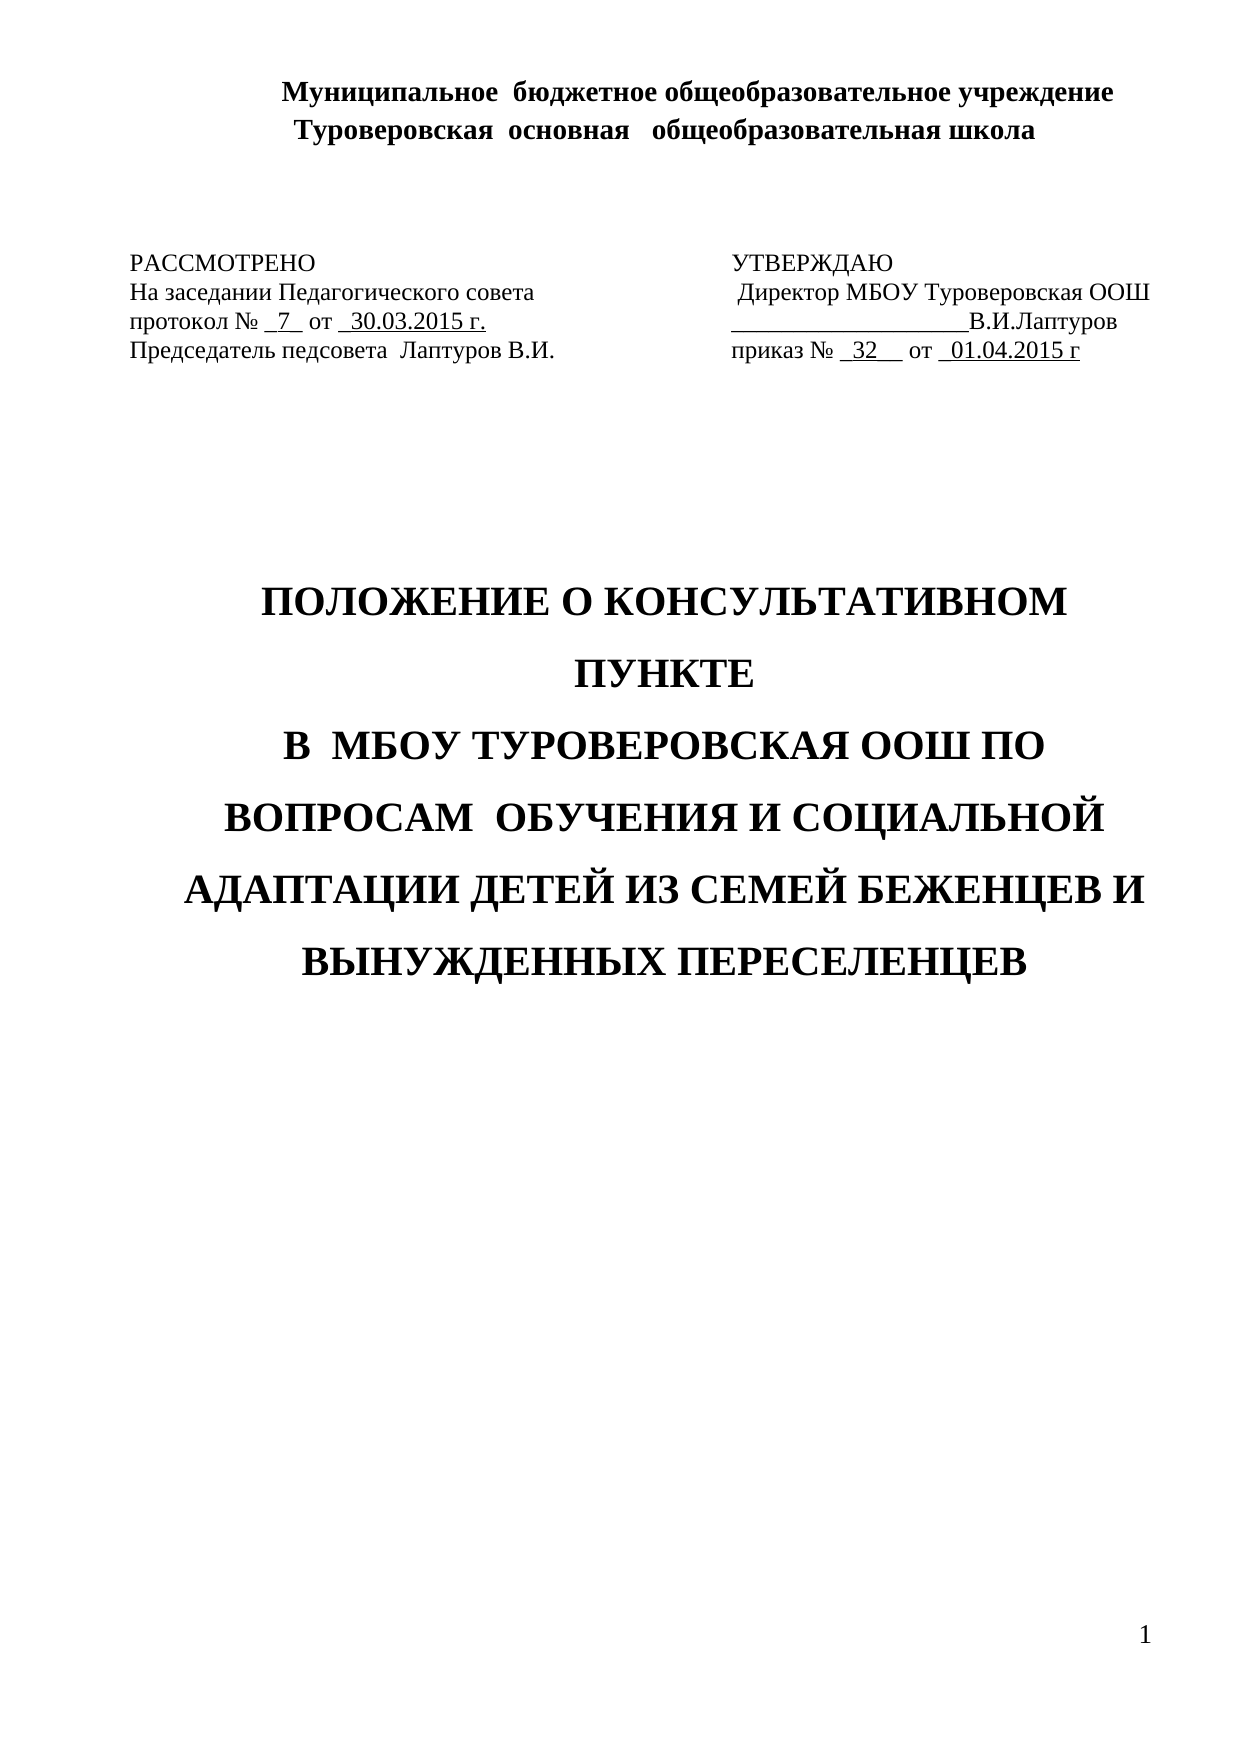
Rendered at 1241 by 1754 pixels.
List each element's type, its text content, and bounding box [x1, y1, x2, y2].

table_header УТВЕРЖДАЮ Директор МБОУ Туроверовская ООШ ___________________В.И.Лаптуров приказ № _32__ от _01.04.2015 г [720, 249, 1192, 392]
table_header РАССМОТРЕНО На заседании Педагогического совета протокол № _7_ от _30.03.2015 г. Председатель педсовета Лаптуров В.И. [118, 249, 720, 392]
text ПОЛОЖЕНИЕ О КОНСУЛЬТАТИВНОМ ПУНКТЕ [177, 577, 1152, 696]
text В МБОУ ТУРОВЕРОВСКАЯ ООШ ПО ВОПРОСАМ ОБУЧЕНИЯ И СОЦИАЛЬНОЙ АДАПТАЦИИ ДЕТЕЙ ИЗ СЕМЕЙ БЕЖЕНЦЕВ И ВЫНУЖДЕННЫХ ПЕРЕСЕЛЕНЦЕВ [177, 720, 1152, 984]
text Муниципальное бюджетное общеобразовательное учреждение Туроверовская основная общеобразовательная школа [177, 74, 1152, 146]
